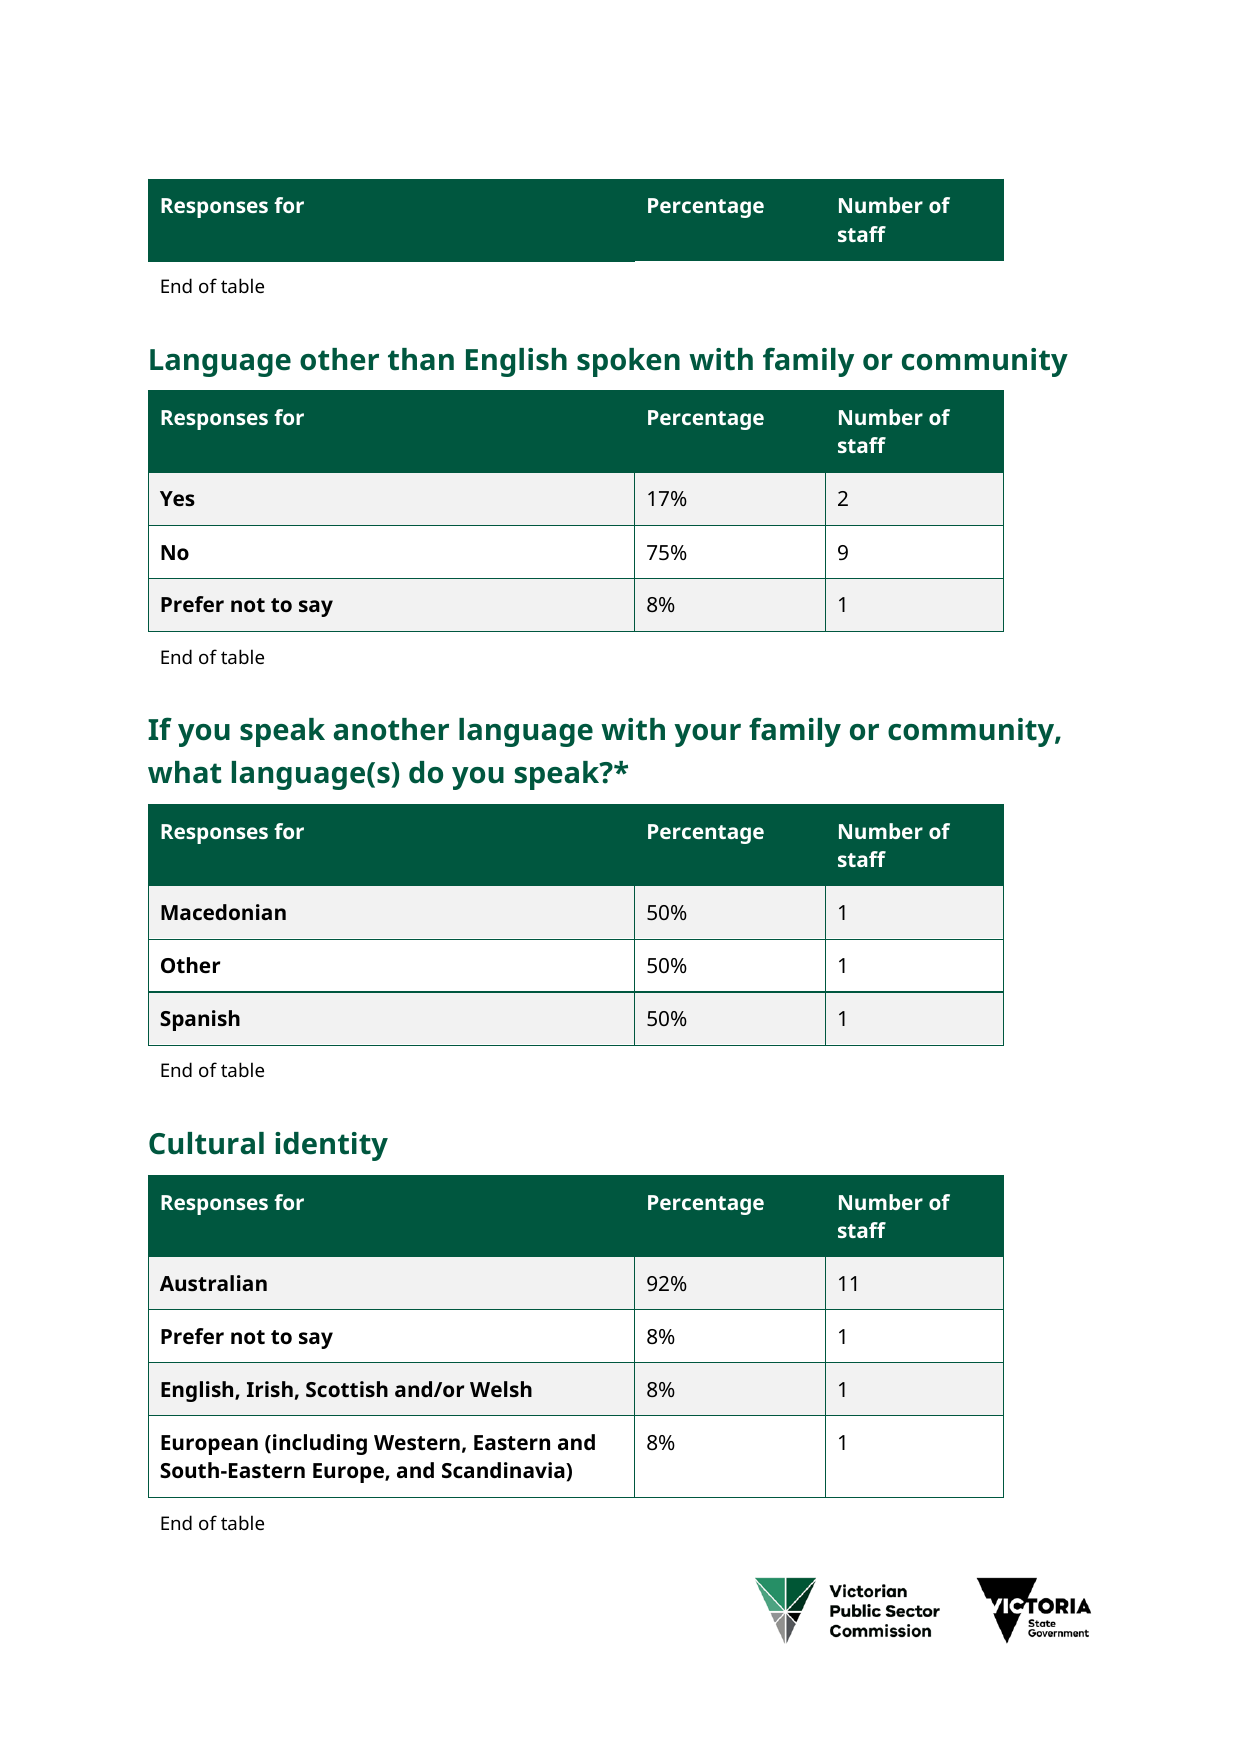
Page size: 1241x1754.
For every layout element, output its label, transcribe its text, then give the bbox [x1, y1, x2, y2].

subtitle Language other than English spoken with family or community [148, 339, 1092, 378]
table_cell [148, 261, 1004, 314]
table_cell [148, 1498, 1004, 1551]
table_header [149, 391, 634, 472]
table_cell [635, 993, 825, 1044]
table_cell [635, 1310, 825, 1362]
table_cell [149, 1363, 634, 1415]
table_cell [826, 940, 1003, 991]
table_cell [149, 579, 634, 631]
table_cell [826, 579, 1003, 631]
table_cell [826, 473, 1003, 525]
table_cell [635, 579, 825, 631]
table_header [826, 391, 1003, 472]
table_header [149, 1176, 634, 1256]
picture [754, 1577, 1093, 1645]
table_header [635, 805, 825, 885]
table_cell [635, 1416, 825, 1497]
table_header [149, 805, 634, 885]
subtitle If you speak another language with your family or community, what language(s) do you speak?* [148, 710, 1092, 792]
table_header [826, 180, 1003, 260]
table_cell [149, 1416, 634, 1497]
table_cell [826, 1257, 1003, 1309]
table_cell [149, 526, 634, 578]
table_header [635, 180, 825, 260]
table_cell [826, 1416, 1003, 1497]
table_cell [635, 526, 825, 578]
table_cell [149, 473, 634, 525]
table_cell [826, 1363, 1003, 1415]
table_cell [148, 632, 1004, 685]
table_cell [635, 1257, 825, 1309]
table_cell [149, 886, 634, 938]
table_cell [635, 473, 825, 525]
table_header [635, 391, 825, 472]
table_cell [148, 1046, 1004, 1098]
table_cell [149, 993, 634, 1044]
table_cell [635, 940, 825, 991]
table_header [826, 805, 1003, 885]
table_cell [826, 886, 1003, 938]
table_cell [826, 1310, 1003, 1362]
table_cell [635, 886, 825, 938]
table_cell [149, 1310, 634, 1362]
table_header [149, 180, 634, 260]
subtitle Cultural identity [148, 1123, 1092, 1163]
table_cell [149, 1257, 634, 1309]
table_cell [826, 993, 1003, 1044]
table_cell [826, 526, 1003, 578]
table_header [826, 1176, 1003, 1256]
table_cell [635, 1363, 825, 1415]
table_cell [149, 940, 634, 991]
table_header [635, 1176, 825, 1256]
